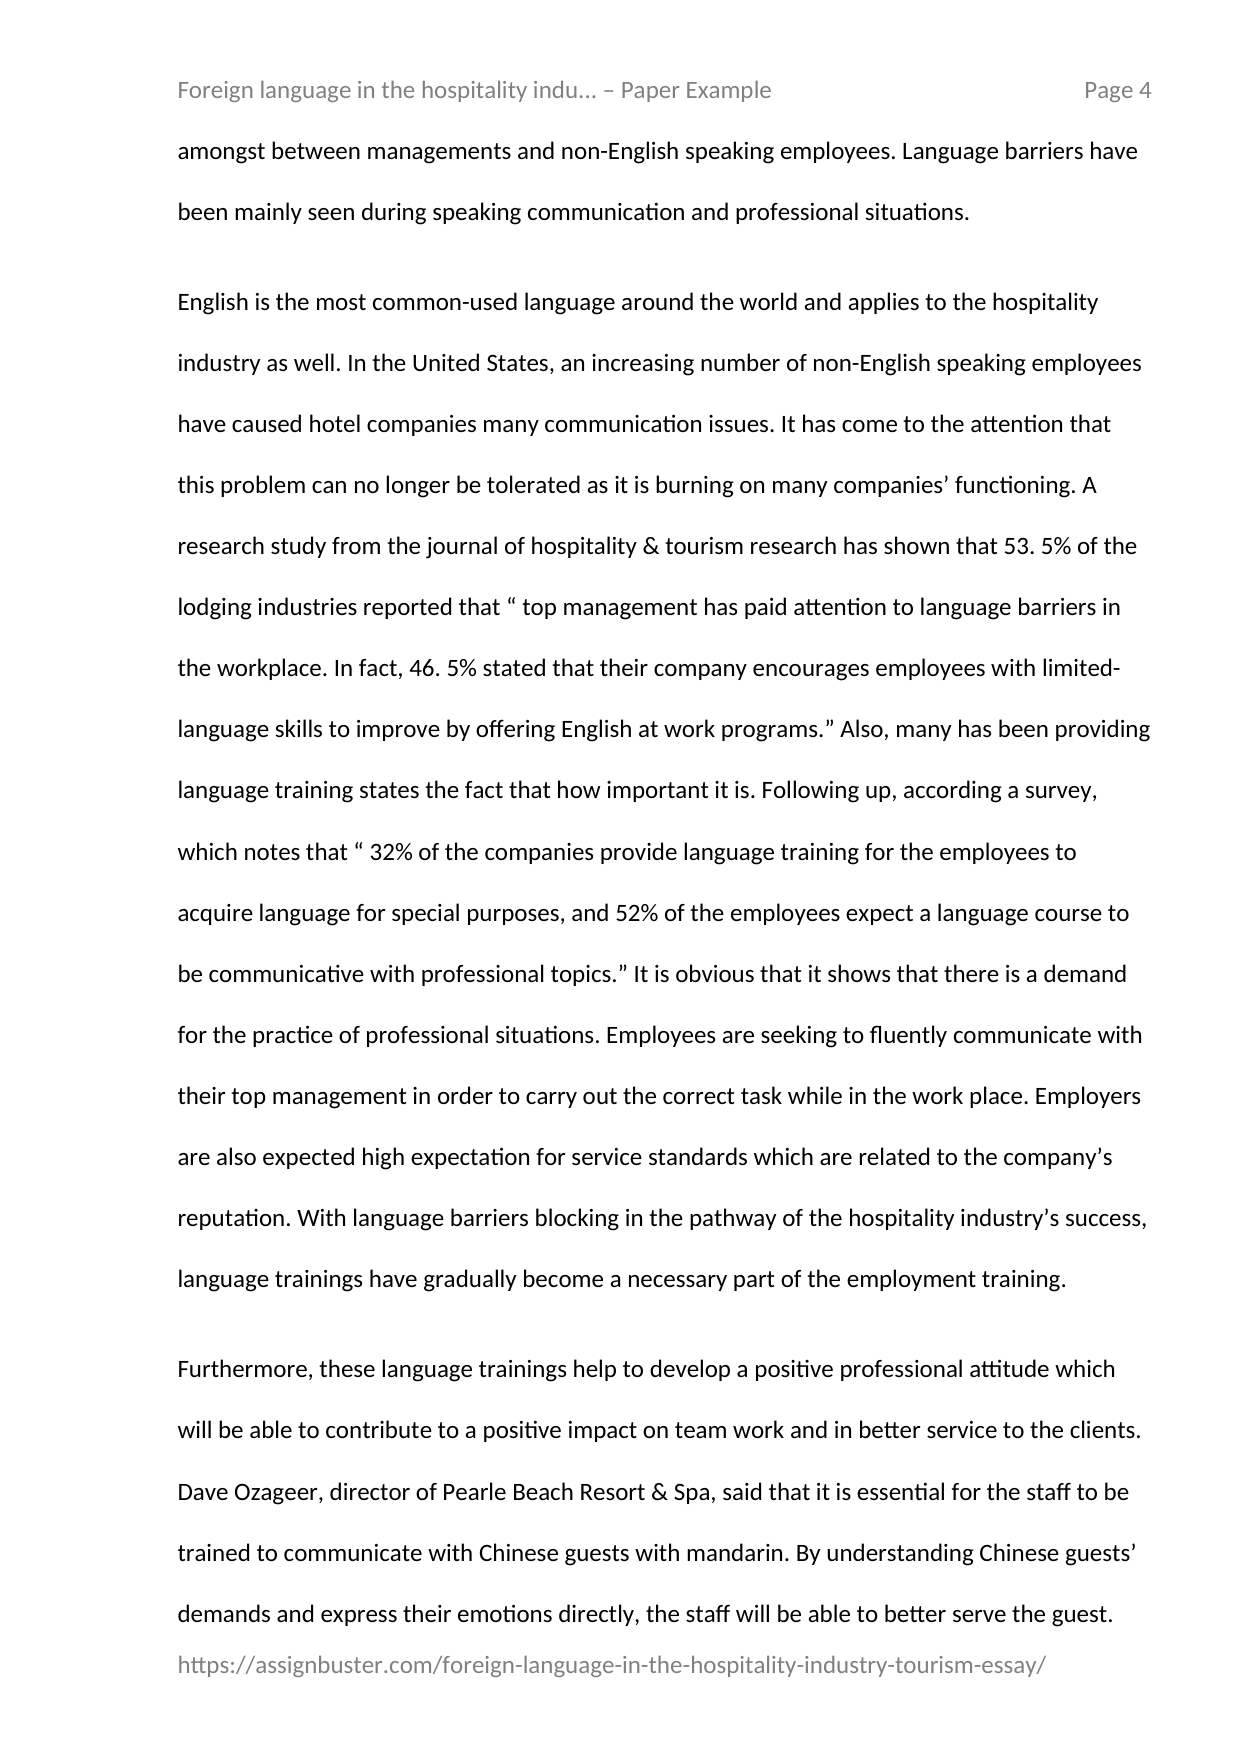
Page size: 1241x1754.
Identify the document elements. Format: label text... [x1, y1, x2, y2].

text English is the most common-used language around the world and applies to the hospitality industry as well. In the United States, an increasing number of non-English speaking employees have caused hotel companies many communication issues. It has come to the attention that this problem can no longer be tolerated as it is burning on many companies’ functioning. A research study from the journal of hospitality & tourism research has shown that 53. 5% of the lodging industries reported that “ top management has paid attention to language barriers in the workplace. In fact, 46. 5% stated that their company encourages employees with limited-language skills to improve by offering English at work programs.” Also, many has been providing language training states the fact that how important it is. Following up, according a survey, which notes that “ 32% of the companies provide language training for the employees to acquire language for special purposes, and 52% of the employees expect a language course to be communicative with professional topics.” It is obvious that it shows that there is a demand for the practice of professional situations. Employees are seeking to fluently communicate with their top management in order to carry out the correct task while in the work place. Employers are also expected high expectation for service standards which are related to the company’s reputation. With language barriers blocking in the pathway of the hospitality industry’s success, language trainings have gradually become a necessary part of the employment training. [177, 286, 1152, 1293]
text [177, 1353, 1152, 1628]
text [177, 135, 1152, 226]
